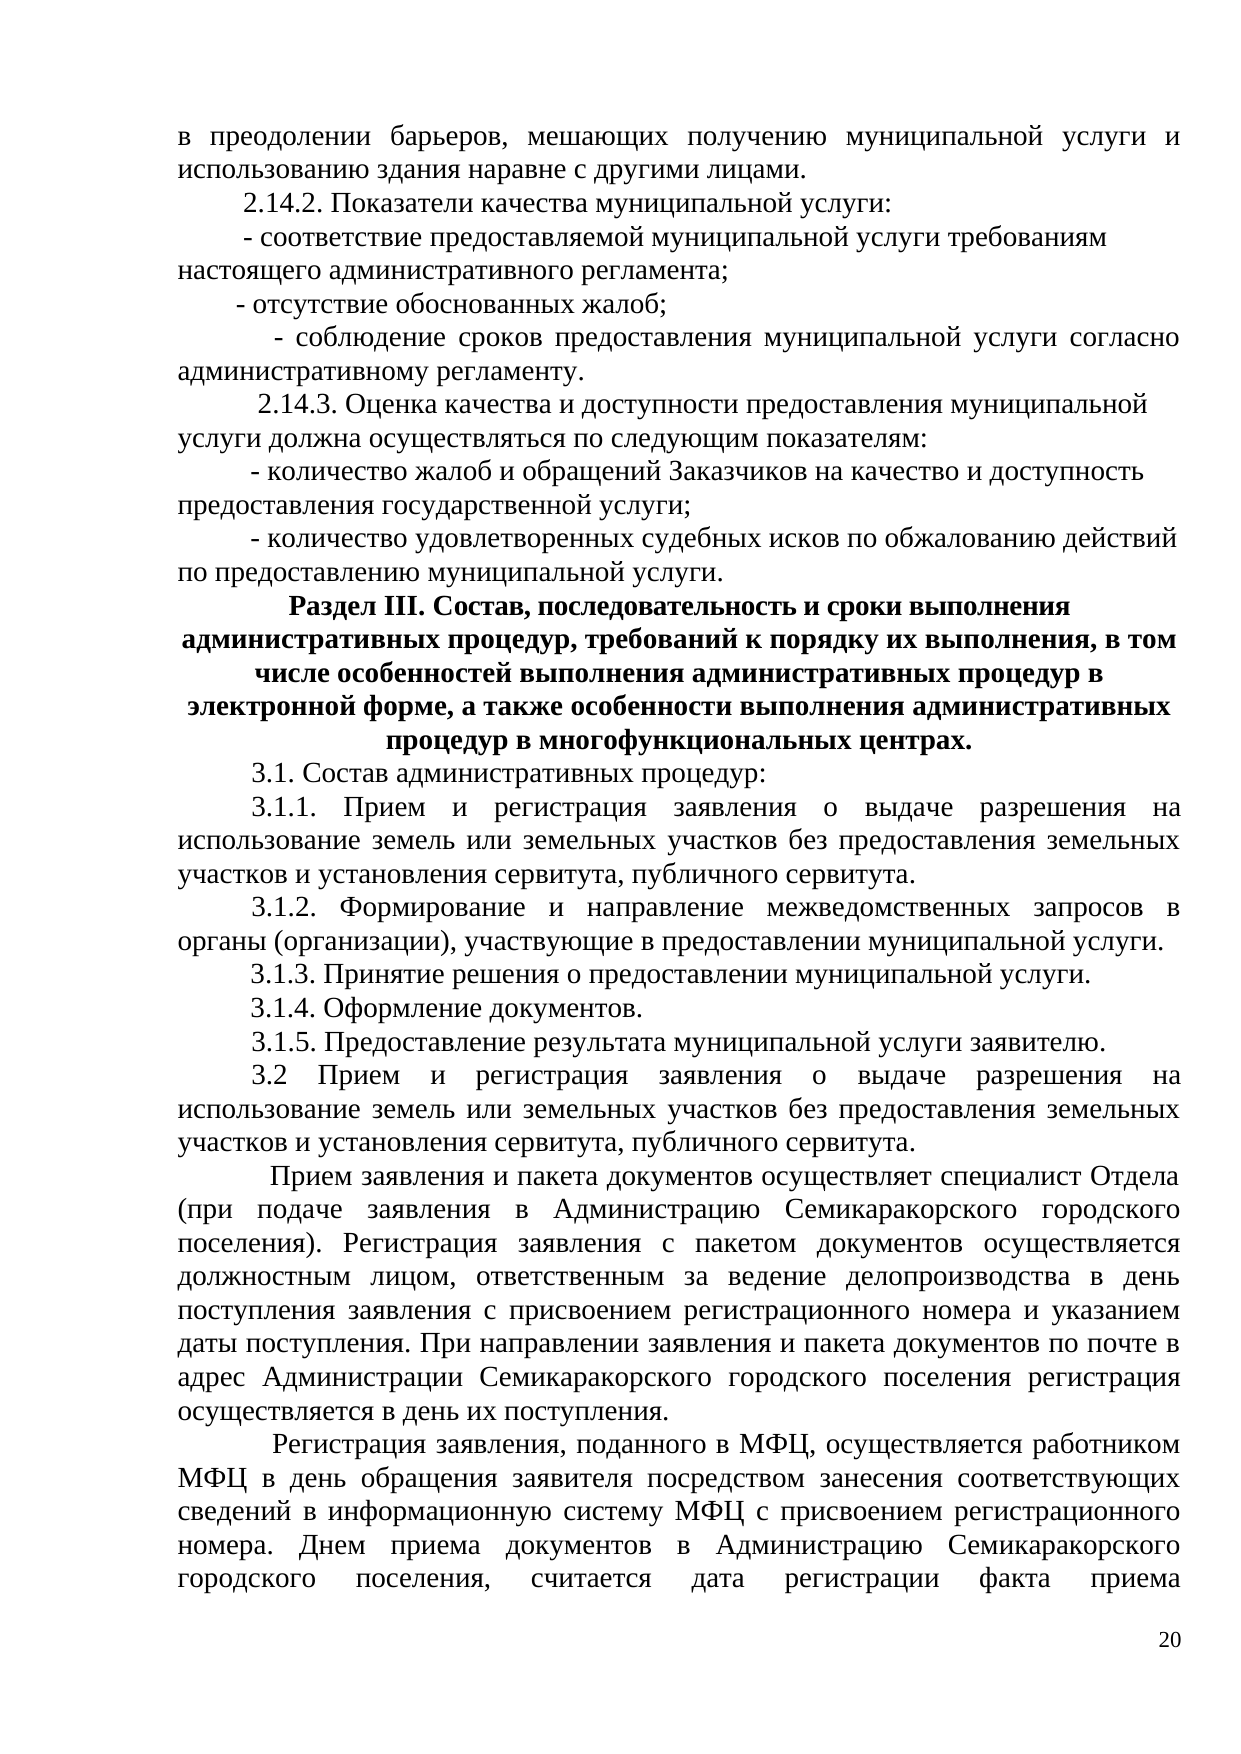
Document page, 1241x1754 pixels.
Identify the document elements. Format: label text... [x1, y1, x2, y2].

text 3.1.2. Формирование и направление межведомственных запросов в органы (организации), участвующие в предоставлении муниципальной услуги. [177, 889, 1181, 957]
text Раздел III. Состав, последовательность и сроки выполнения административных процедур, требований к порядку их выполнения, в том числе особенностей выполнения административных процедур в электронной форме, а также особенности выполнения административных процедур в многофункциональных центрах. [177, 588, 1181, 755]
text 3.1. Состав административных процедур: [177, 755, 1181, 789]
text 2.14.3. Оценка качества и доступности предоставления муниципальной услуги должна осуществляться по следующим показателям: [177, 386, 1181, 453]
text - соответствие предоставляемой муниципальной услуги требованиям [177, 219, 1181, 252]
text Прием заявления и пакета документов осуществляет специалист Отдела (при подаче заявления в Администрацию Семикаракорского городского поселения). Регистрация заявления с пакетом документов осуществляется должностным лицом, ответственным за ведение делопроизводства в день поступления заявления с присвоением регистрационного номера и указанием даты поступления. При направлении заявления и пакета документов по почте в адрес Администрации Семикаракорского городского поселения регистрация осуществляется в день их поступления. [177, 1158, 1181, 1426]
text 3.1.4. Оформление документов. [177, 990, 1181, 1024]
text - соблюдение сроков предоставления муниципальной услуги согласно административному регламенту. [177, 319, 1181, 386]
text 3.1.3. Принятие решения о предоставлении муниципальной услуги. [177, 957, 1181, 990]
text - отсутствие обоснованных жалоб; [177, 286, 1181, 319]
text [177, 1426, 1181, 1594]
text 3.1.1. Прием и регистрация заявления о выдаче разрешения на использование земель или земельных участков без предоставления земельных участков и установления сервитута, публичного сервитута. [177, 789, 1181, 889]
text предоставления государственной услуги; [177, 487, 1181, 521]
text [177, 118, 1181, 185]
text - количество жалоб и обращений Заказчиков на качество и доступность [177, 453, 1181, 487]
text 2.14.2. Показатели качества муниципальной услуги: [177, 185, 1181, 219]
text - количество удовлетворенных судебных исков по обжалованию действий по предоставлению муниципальной услуги. [177, 521, 1181, 588]
text 3.1.5. Предоставление результата муниципальной услуги заявителю. [177, 1024, 1181, 1057]
text 3.2 Прием и регистрация заявления о выдаче разрешения на использование земель или земельных участков без предоставления земельных участков и установления сервитута, публичного сервитута. [177, 1057, 1181, 1158]
text настоящего административного регламента; [177, 252, 1181, 286]
